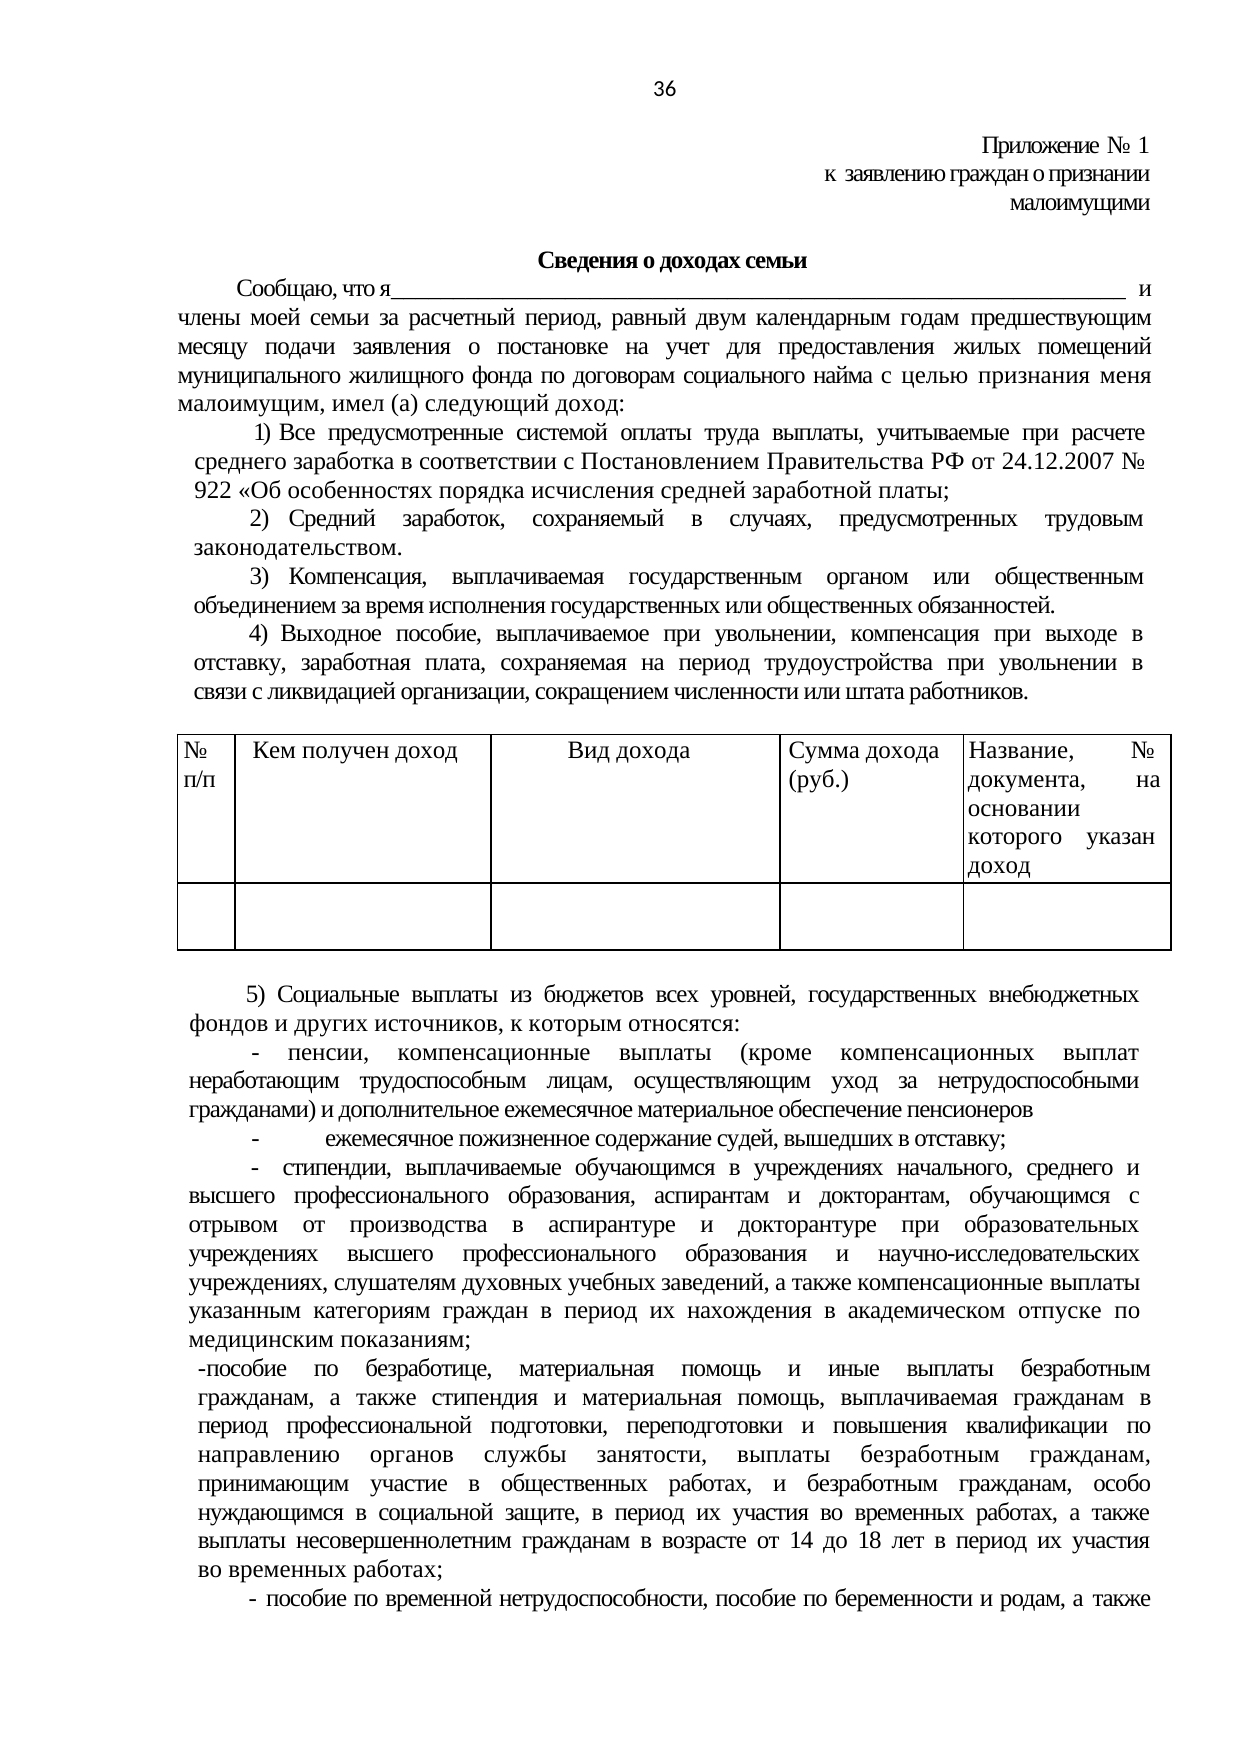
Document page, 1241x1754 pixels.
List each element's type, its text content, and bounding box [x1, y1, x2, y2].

table_header Название, № документа, на основании которого указан доход [964, 735, 1170, 882]
text Сведения о доходах семьи [194, 245, 1152, 273]
table_cell [492, 884, 779, 949]
list Средний заработок, сохраняемый в случаях, предусмотренных трудовым законодательством. [193, 503, 1144, 561]
table_cell [236, 884, 490, 949]
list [177, 1583, 1151, 1612]
text 1) Все предусмотренные системой оплаты труда выплаты, учитываемые при расчете среднего заработка в соответствии с Постановлением Правительства РФ от 24.12.2007 № 922 «Об особенностях порядка исчисления средней заработной платы; [194, 417, 1146, 503]
text к заявлению граждан о признании [723, 158, 1152, 187]
text 5) Социальные выплаты из бюджетов всех уровней, государственных внебюджетных фондов и других источников, к которым относятся: [189, 979, 1141, 1037]
text Приложение № 1 [723, 130, 1152, 158]
table_header Сумма дохода (руб.) [781, 735, 963, 882]
table_header Кем получен доход [236, 735, 490, 882]
text - пенсии, компенсационные выплаты (кроме компенсационных выплат неработающим трудоспособным лицам, осуществляющим уход за нетрудоспособными гражданами) и дополнительное ежемесячное материальное обеспечение пенсионеров [189, 1037, 1140, 1123]
table_cell [178, 884, 234, 949]
text - стипендии, выплачиваемые обучающимся в учреждениях начального, среднего и высшего профессионального образования, аспирантам и докторантам, обучающимся с отрывом от производства в аспирантуре и докторантуре при образовательных учреждениях высшего профессионального образования и научно-исследовательских учреждениях, слушателям духовных учебных заведений, а также компенсационные выплаты указанным категориям граждан в период их нахождения в академическом отпуске по медицинским показаниям; [188, 1152, 1140, 1353]
table_cell [964, 884, 1170, 949]
table_header № п/п [178, 735, 234, 882]
list Компенсация, выплачиваемая государственным органом или общественным объединением за время исполнения государственных или общественных обязанностей. [193, 561, 1144, 618]
table_header Вид дохода [492, 735, 779, 882]
text -пособие по безработице, материальная помощь и иные выплаты безработным гражданам, а также стипендия и материальная помощь, выплачиваемая гражданам в период профессиональной подготовки, переподготовки и повышения квалификации по направлению органов службы занятости, выплаты безработным гражданам, принимающим участие в общественных работах, и безработным гражданам, особо нуждающимся в социальной защите, в период их участия во временных работах, а также выплаты несовершеннолетним гражданам в возрасте от 14 до 18 лет в период их участия во временных работах; [198, 1353, 1152, 1583]
text малоимущими [723, 187, 1152, 216]
text - ежемесячное пожизненное содержание судей, вышедших в отставку; [177, 1123, 1152, 1152]
text Сообщаю, что я и члены моей семьи за расчетный период, равный двум календарным годам предшествующим месяцу подачи заявления о постановке на учет для предоставления жилых помещений муниципального жилищного фонда по договорам социального найма с целью признания меня малоимущим, имел (а) следующий доход: [177, 273, 1152, 417]
table_cell [781, 884, 963, 949]
text 4) Выходное пособие, выплачиваемое при увольнении, компенсация при выходе в отставку, заработная плата, сохраняемая на период трудоустройства при увольнении в связи с ликвидацией организации, сокращением численности или штата работников. [193, 618, 1144, 705]
